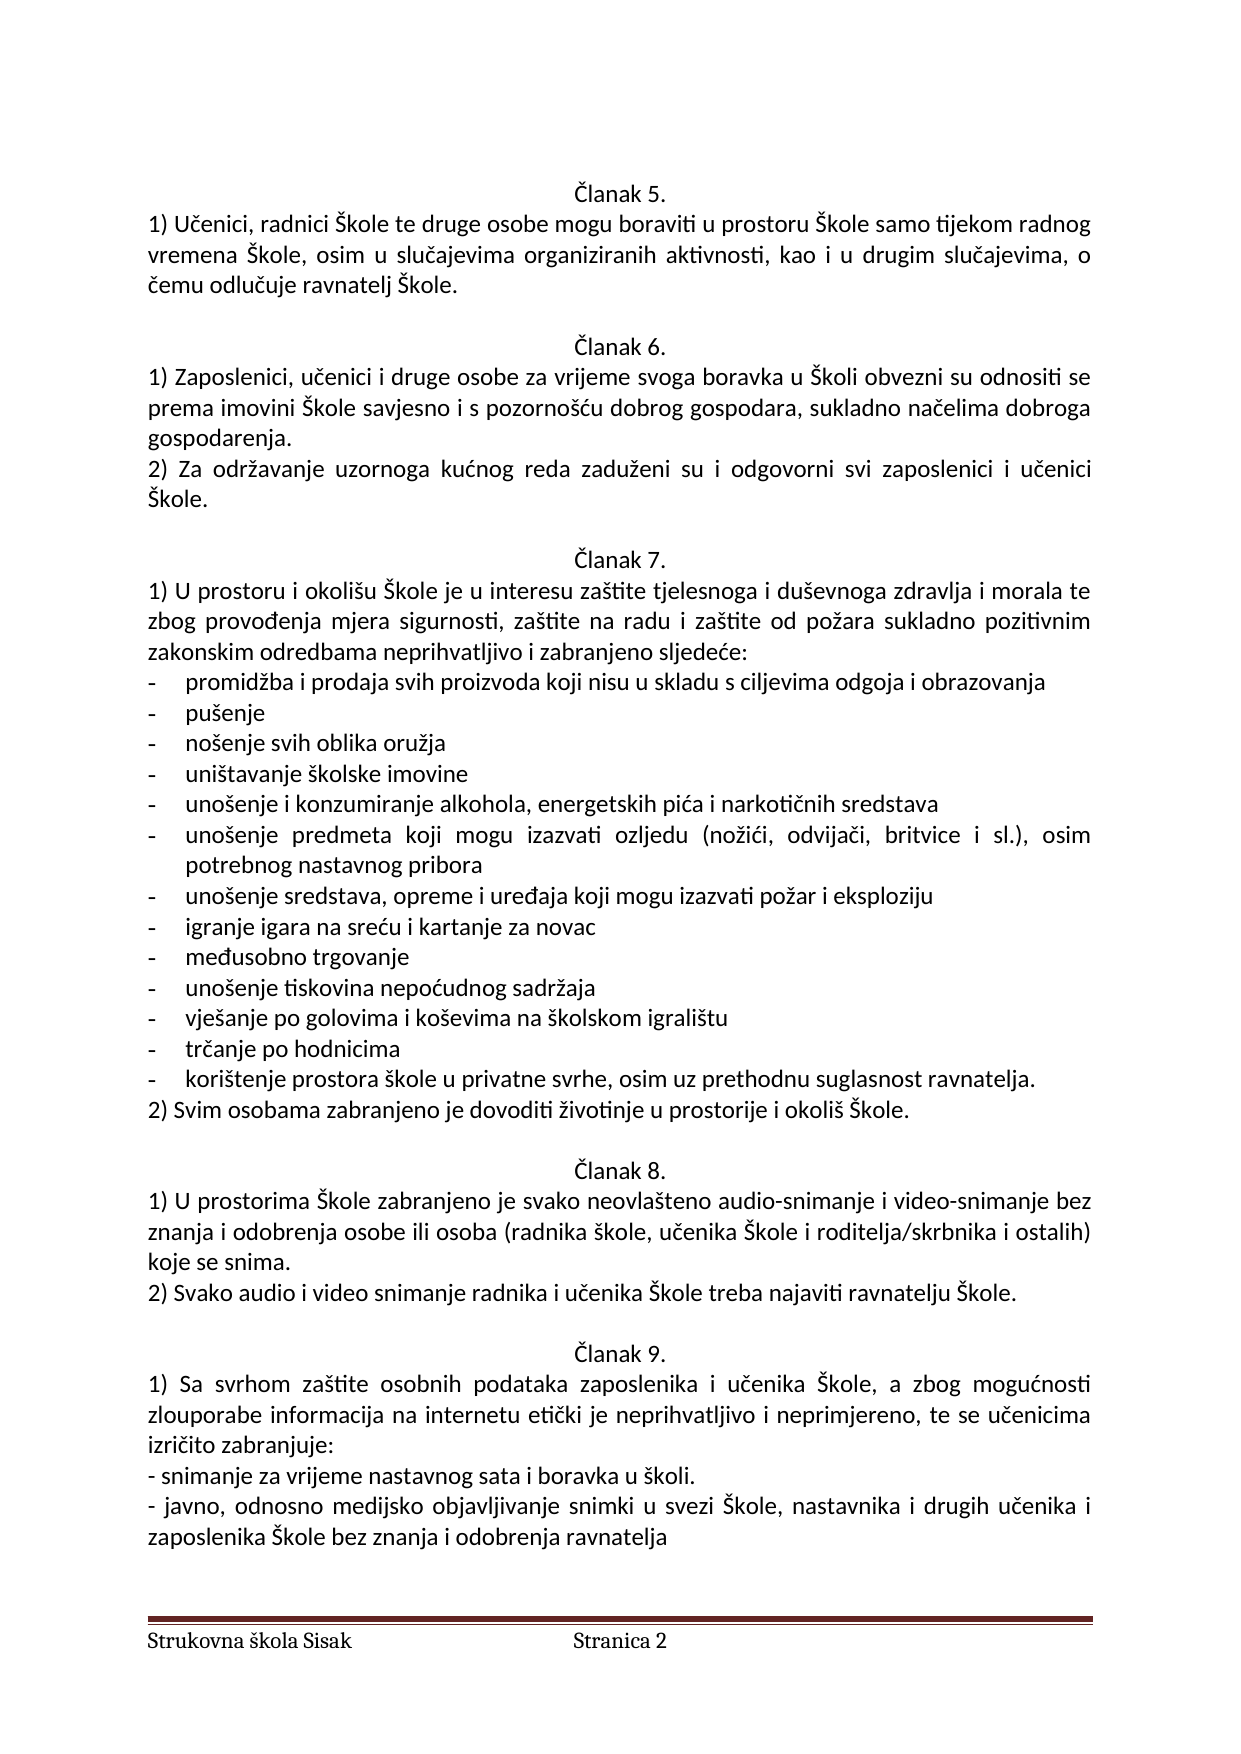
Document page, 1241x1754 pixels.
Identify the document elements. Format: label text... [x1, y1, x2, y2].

list pušenje [148, 697, 1093, 727]
text - javno, odnosno medijsko objavljivanje snimki u svezi Škole, nastavnika i drugih učenika i zaposlenika Škole bez znanja i odobrenja ravnatelja [148, 1491, 1093, 1552]
list vješanje po golovima i koševima na školskom igralištu [148, 1002, 1093, 1033]
list korištenje prostora škole u privatne svrhe, osim uz prethodnu suglasnost ravnatelja. [148, 1063, 1093, 1094]
list unošenje predmeta koji mogu izazvati ozljedu (nožići, odvijači, britvice i sl.), osim potrebnog nastavnog pribora [148, 819, 1093, 880]
list igranje igara na sreću i kartanje za novac [148, 911, 1093, 941]
list nošenje svih oblika oružja [148, 727, 1093, 758]
text Članak 7. [148, 544, 1093, 575]
list trčanje po hodnicima [148, 1033, 1093, 1063]
text 1) U prostorima Škole zabranjeno je svako neovlašteno audio-snimanje i video-snimanje bez znanja i odobrenja osobe ili osoba (radnika škole, učenika Škole i roditelja/skrbnika i ostalih) koje se snima. [148, 1185, 1093, 1277]
text Članak 9. [148, 1338, 1093, 1368]
text Članak 8. [148, 1155, 1093, 1185]
list međusobno trgovanje [148, 941, 1093, 972]
text 1) Zaposlenici, učenici i druge osobe za vrijeme svoga boravka u Školi obvezni su odnositi se prema imovini Škole savjesno i s pozornošću dobrog gospodara, sukladno načelima dobroga gospodarenja. [148, 361, 1093, 453]
text 2) Svim osobama zabranjeno je dovoditi životinje u prostorije i okoliš Škole. [148, 1094, 1093, 1124]
list unošenje sredstava, opreme i uređaja koji mogu izazvati požar i eksploziju [148, 880, 1093, 911]
text 2) Za održavanje uzornoga kućnog reda zaduženi su i odgovorni svi zaposlenici i učenici Škole. [148, 453, 1093, 514]
text 1) U prostoru i okolišu Škole je u interesu zaštite tjelesnoga i duševnoga zdravlja i morala te zbog provođenja mjera sigurnosti, zaštite na radu i zaštite od požara sukladno pozitivnim zakonskim odredbama neprihvatljivo i zabranjeno sljedeće: [148, 575, 1093, 666]
list promidžba i prodaja svih proizvoda koji nisu u skladu s ciljevima odgoja i obrazovanja [148, 666, 1093, 697]
text Članak 6. [148, 331, 1093, 361]
list unošenje tiskovina nepoćudnog sadržaja [148, 972, 1093, 1002]
text 2) Svako audio i video snimanje radnika i učenika Škole treba najaviti ravnatelju Škole. [148, 1277, 1093, 1307]
text Članak 5. [148, 178, 1093, 209]
list unošenje i konzumiranje alkohola, energetskih pića i narkotičnih sredstava [148, 788, 1093, 819]
text 1) Sa svrhom zaštite osobnih podataka zaposlenika i učenika Škole, a zbog mogućnosti zlouporabe informacija na internetu etički je neprihvatljivo i neprimjereno, te se učenicima izričito zabranjuje: [148, 1368, 1093, 1460]
list uništavanje školske imovine [148, 758, 1093, 788]
text 1) Učenici, radnici Škole te druge osobe mogu boraviti u prostoru Škole samo tijekom radnog vremena Škole, osim u slučajevima organiziranih aktivnosti, kao i u drugim slučajevima, o čemu odlučuje ravnatelj Škole. [148, 209, 1093, 300]
text - snimanje za vrijeme nastavnog sata i boravka u školi. [148, 1460, 1093, 1491]
